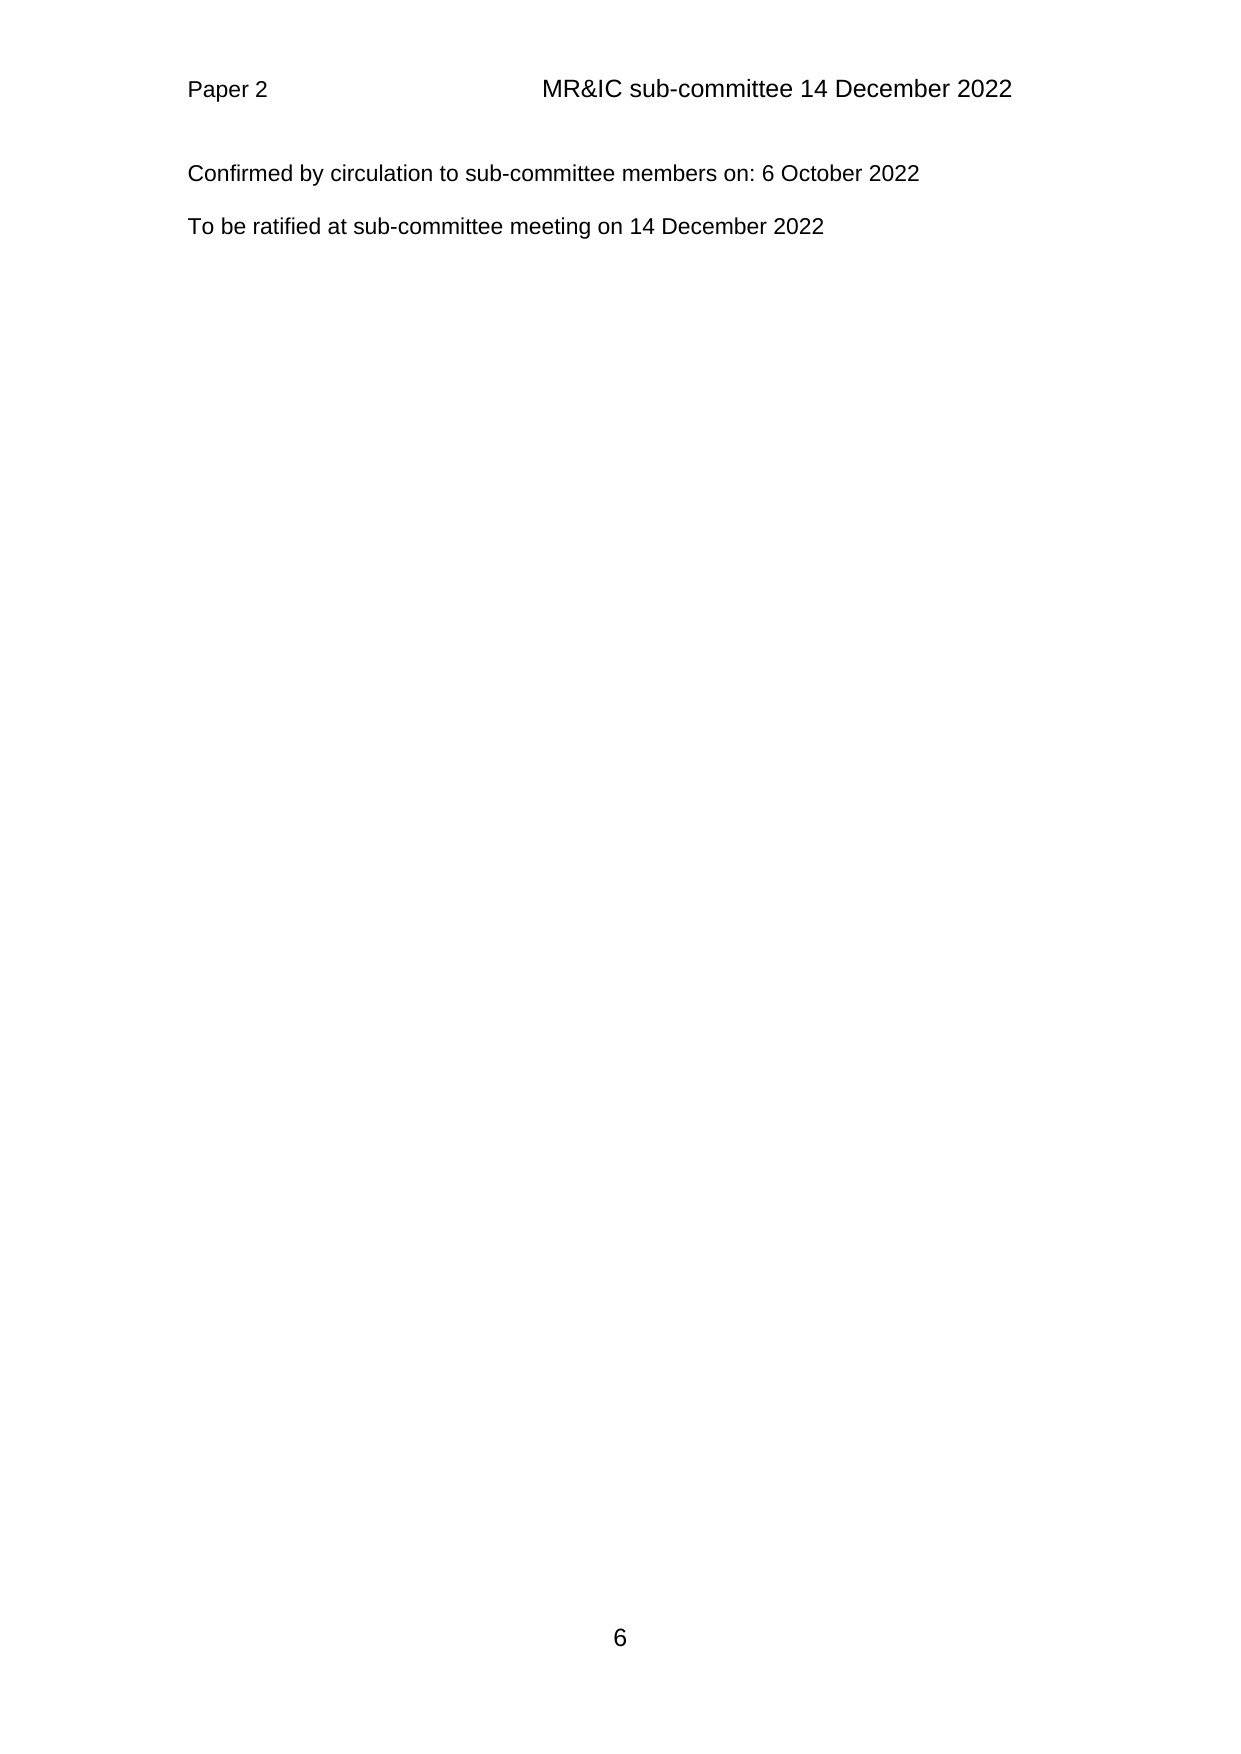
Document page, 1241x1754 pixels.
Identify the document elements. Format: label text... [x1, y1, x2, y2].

list To be ratified at sub-committee meeting on 14 December 2022 [187, 213, 1053, 239]
list Confirmed by circulation to sub-committee members on: 6 October 2022 [187, 160, 1053, 186]
